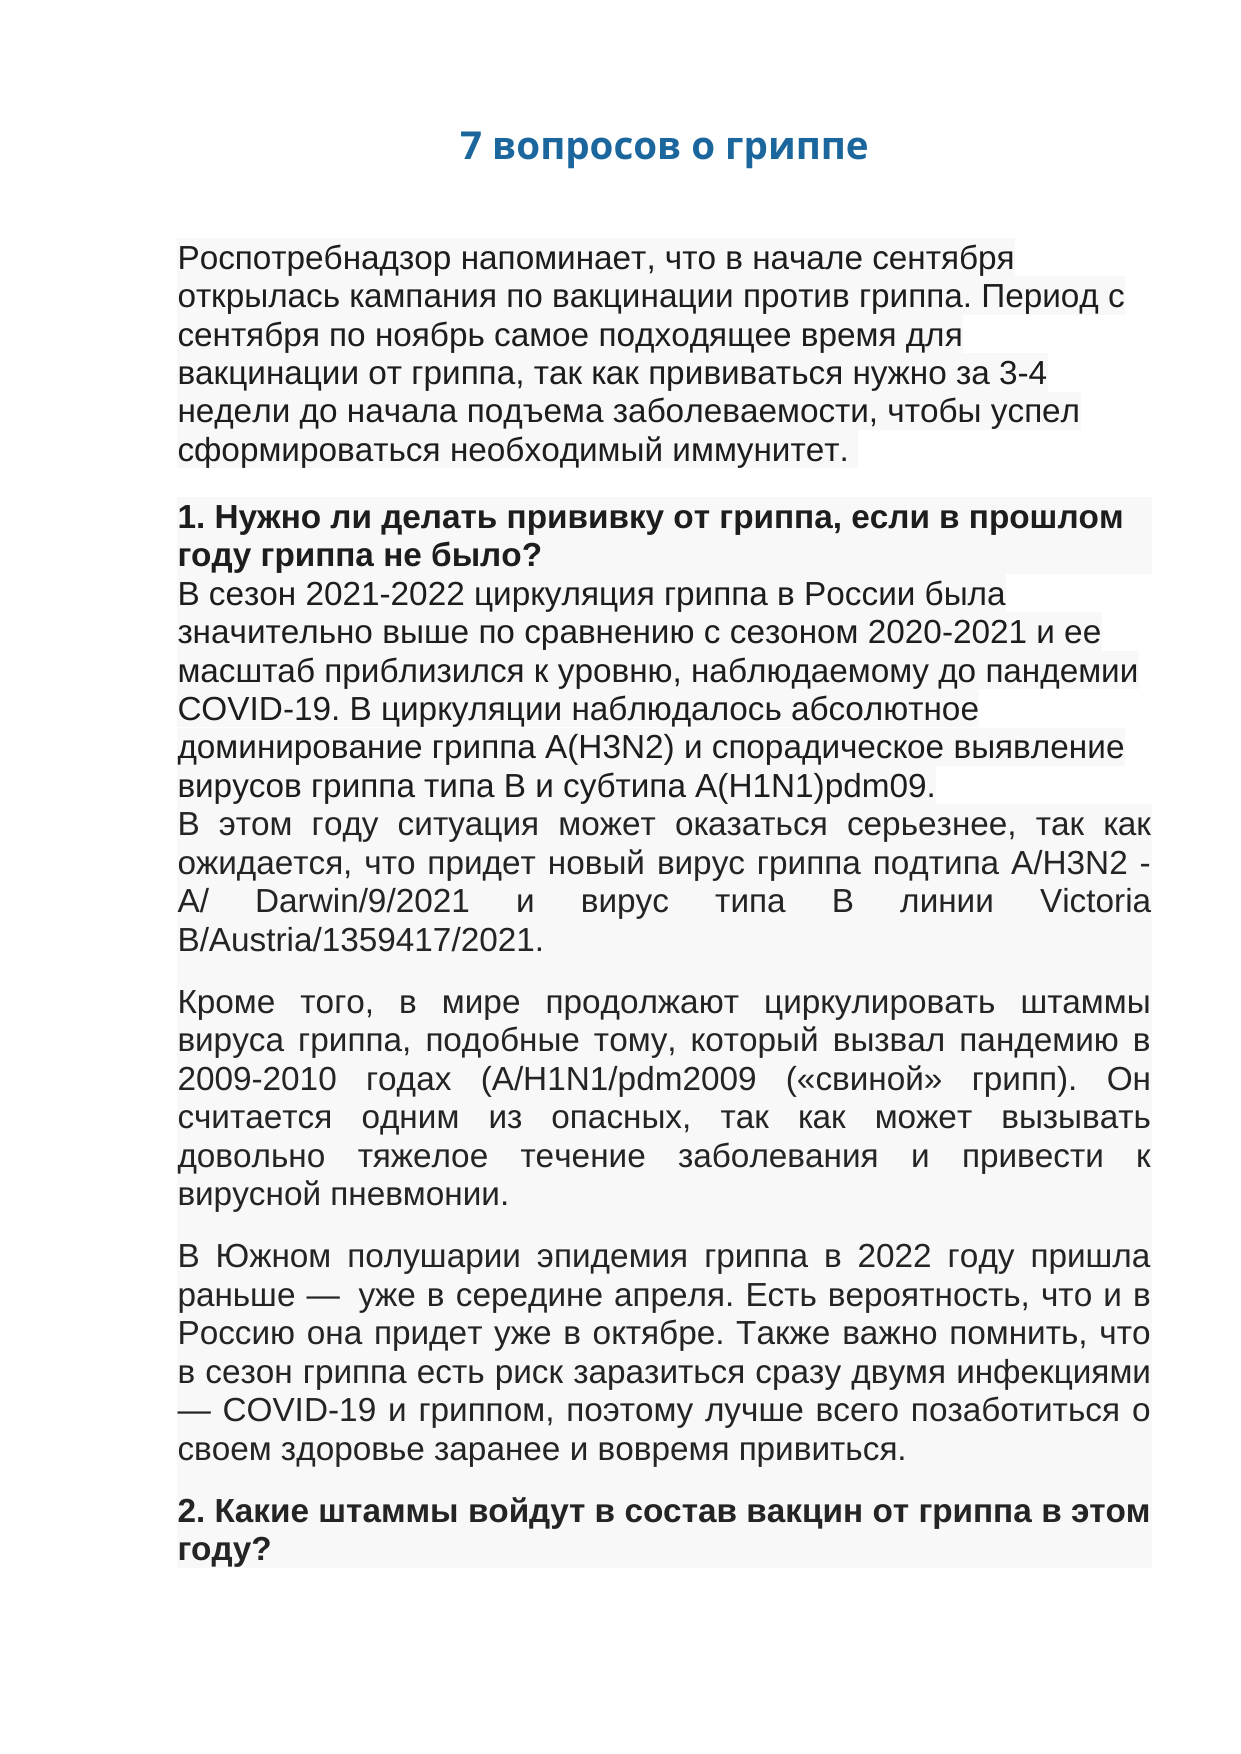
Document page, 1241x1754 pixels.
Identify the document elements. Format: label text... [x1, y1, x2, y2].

text 1. Нужно ли делать прививку от гриппа, если в прошлом году гриппа не было? [177, 497, 1152, 574]
text В Южном полушарии эпидемия гриппа в 2022 году пришла раньше — уже в середине апреля. Есть вероятность, что и в Россию она придет уже в октябре. Также важно помнить, что в сезон гриппа есть риск заразиться сразу двумя инфекциями — COVID-19 и гриппом, поэтому лучше всего позаботиться о своем здоровье заранее и вовремя привиться. [177, 1236, 1152, 1467]
text 7 вопросов о гриппе [177, 118, 1152, 171]
text В этом году ситуация может оказаться серьезнее, так как ожидается, что придет новый вирус гриппа подтипа А/Н3N2 - А/ Darwin/9/2021 и вирус типа В линии Victoria В/Austria/1359417/2021. [177, 804, 1152, 958]
text Кроме того, в мире продолжают циркулировать штаммы вируса гриппа, подобные тому, который вызвал пандемию в 2009-2010 годах (А/H1N1/pdm2009 («свиной» грипп). Он считается одним из опасных, так как может вызывать довольно тяжелое течение заболевания и привести к вирусной пневмонии. [177, 982, 1152, 1213]
text 2. Какие штаммы войдут в состав вакцин от гриппа в этом году? [177, 1491, 1152, 1568]
text Роспотребнадзор напоминает, что в начале сентября открылась кампания по вакцинации против гриппа. Период с сентября по ноябрь самое подходящее время для вакцинации от гриппа, так как прививаться нужно за 3-4 недели до начала подъема заболеваемости, чтобы успел сформироваться необходимый иммунитет. [177, 238, 1152, 497]
text В сезон 2021-2022 циркуляция гриппа в России была значительно выше по сравнению с сезоном 2020-2021 и ее масштаб приблизился к уровню, наблюдаемому до пандемии COVID-19. В циркуляции наблюдалось абсолютное доминирование гриппа A(H3N2) и спорадическое выявление вирусов гриппа типа В и субтипа А(H1N1)pdm09. [177, 574, 1152, 804]
